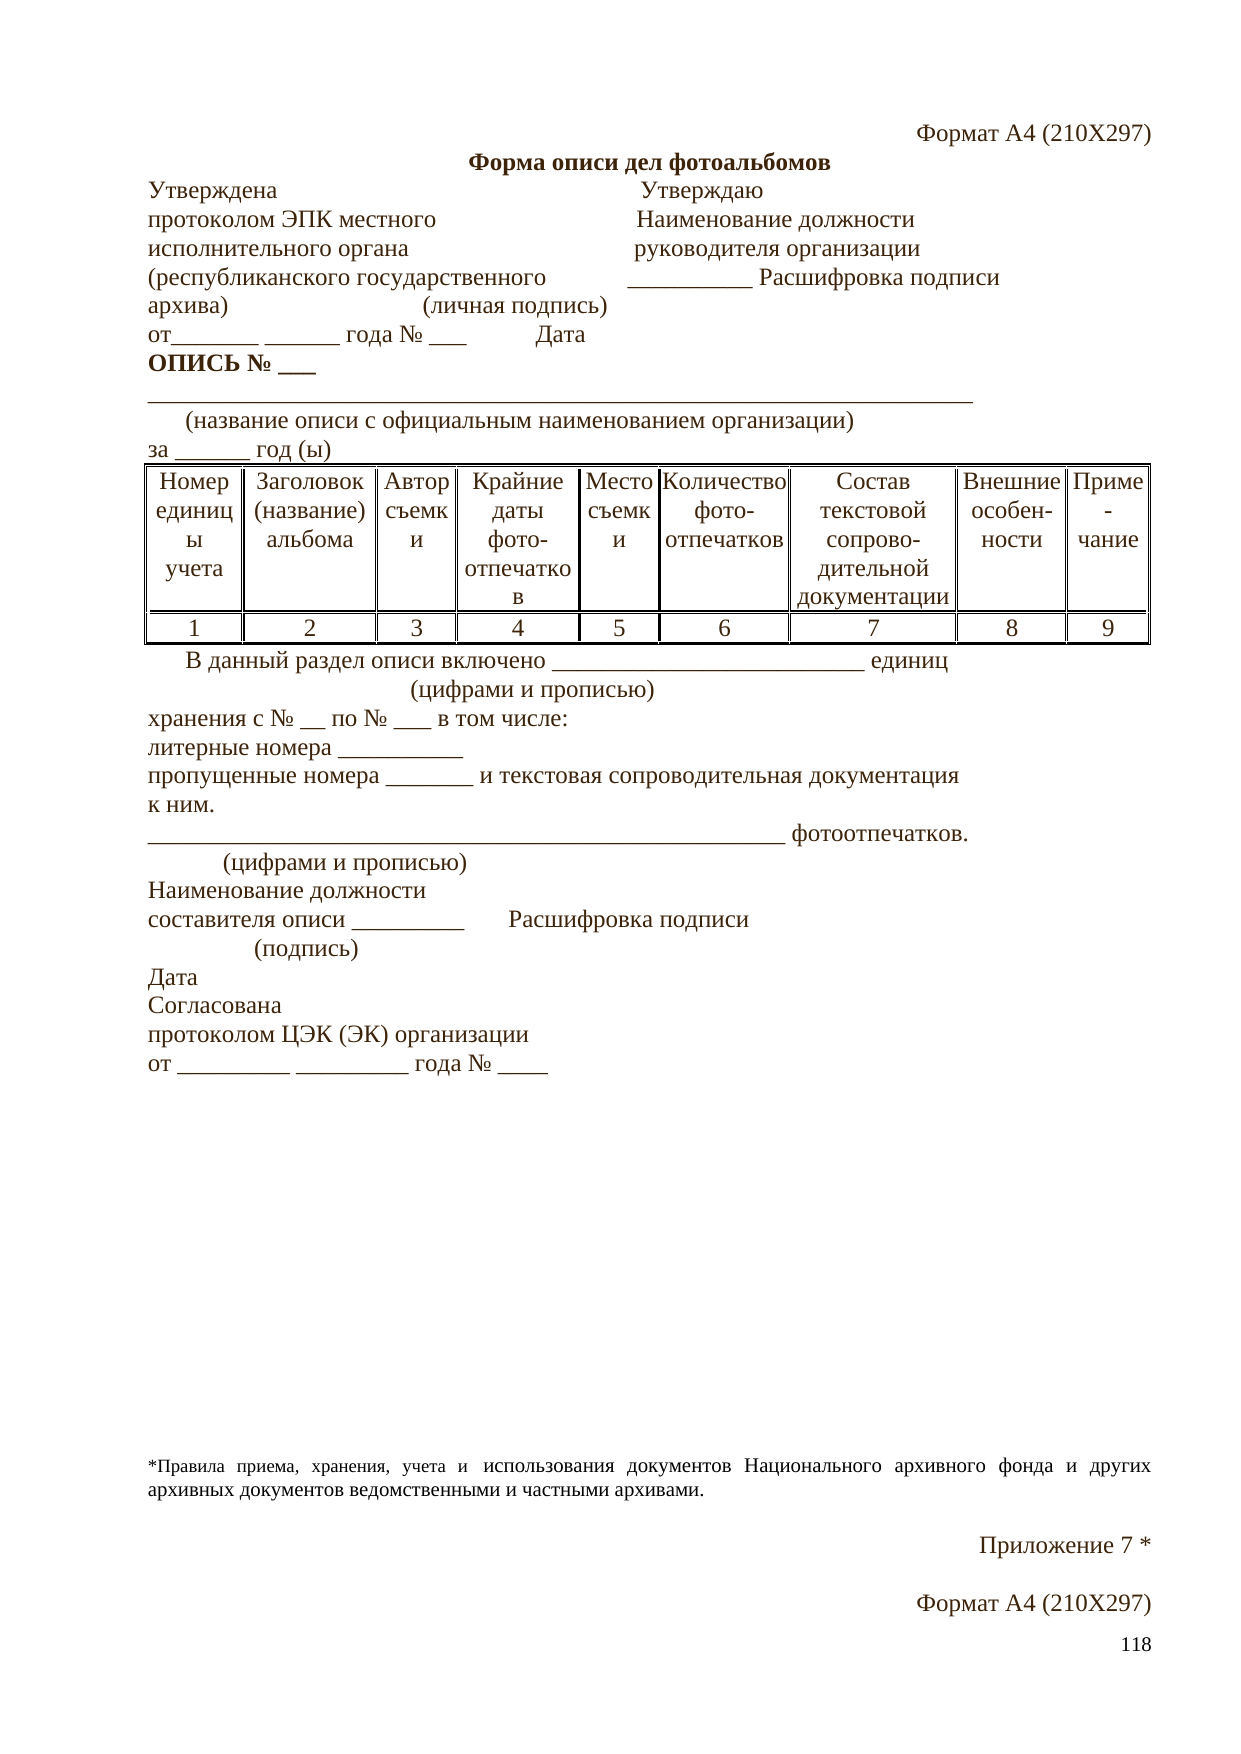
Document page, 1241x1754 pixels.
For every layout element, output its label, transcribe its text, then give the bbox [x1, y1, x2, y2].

table_header Место съемки [579, 465, 659, 610]
table_header Количество фото- отпечатков [659, 467, 789, 610]
table_header Автор съемки [377, 467, 456, 610]
text Согласована протоколом ЦЭК (ЭК) организации от _________ _________ года № ____ [148, 990, 1152, 1077]
table_cell 2 [243, 614, 377, 642]
text Наименование должности составителя описи _________ Расшифровка подписи (подпись) [148, 875, 1152, 962]
text *Правила приема, хранения, учета и использования документов Национального архивного фонда и других архивных документов ведомственными и частными архивами. [148, 1453, 1152, 1501]
table_cell 1 [147, 610, 243, 642]
table_cell 7 [790, 614, 957, 642]
table_cell 4 [456, 614, 579, 642]
text Приложение 7 * [148, 1531, 1152, 1559]
text В данный раздел описи включено _________________________ единиц (цифрами и прописью) хранения с № __ по № ___ в том числе: литерные номера __________ пропущенные номера _______ и текстовая сопроводительная документация к ним. ___________________________________________________ фотоотпечатков. (цифрами и прописью) [148, 645, 1152, 875]
table_header Приме- чание [1067, 467, 1148, 610]
text ОПИСЬ № ___ __________________________________________________________________ (название описи с официальным наименованием организации) за ______ год (ы) [148, 348, 1152, 463]
table_header Внешние особен- ности [957, 467, 1067, 610]
table_cell 3 [377, 614, 456, 642]
table_header Заголовок (название) альбома [243, 467, 377, 610]
text Форма описи дел фотоальбомов [148, 147, 1152, 176]
table_cell 5 [579, 614, 659, 642]
table_cell 6 [659, 614, 789, 642]
table_cell 9 [1067, 610, 1148, 642]
text Дата [148, 962, 1152, 990]
table_header Состав текстовой сопрово- дительной документации [790, 467, 957, 610]
table_cell 8 [957, 614, 1067, 642]
text Формат А4 (210Х297) [148, 118, 1152, 147]
table_header Крайние даты фото- отпечатков [456, 467, 579, 610]
text Утверждена Утверждаю протоколом ЭПК местного Наименование должности исполнительного органа руководителя организации (республиканского государственного __________ Расшифровка подписи архива) (личная подпись) от_______ ______ года № ___ Дата [148, 176, 1152, 348]
table_header Номер единицы учета [147, 465, 243, 610]
text Формат А4 (210Х297) [148, 1588, 1152, 1617]
